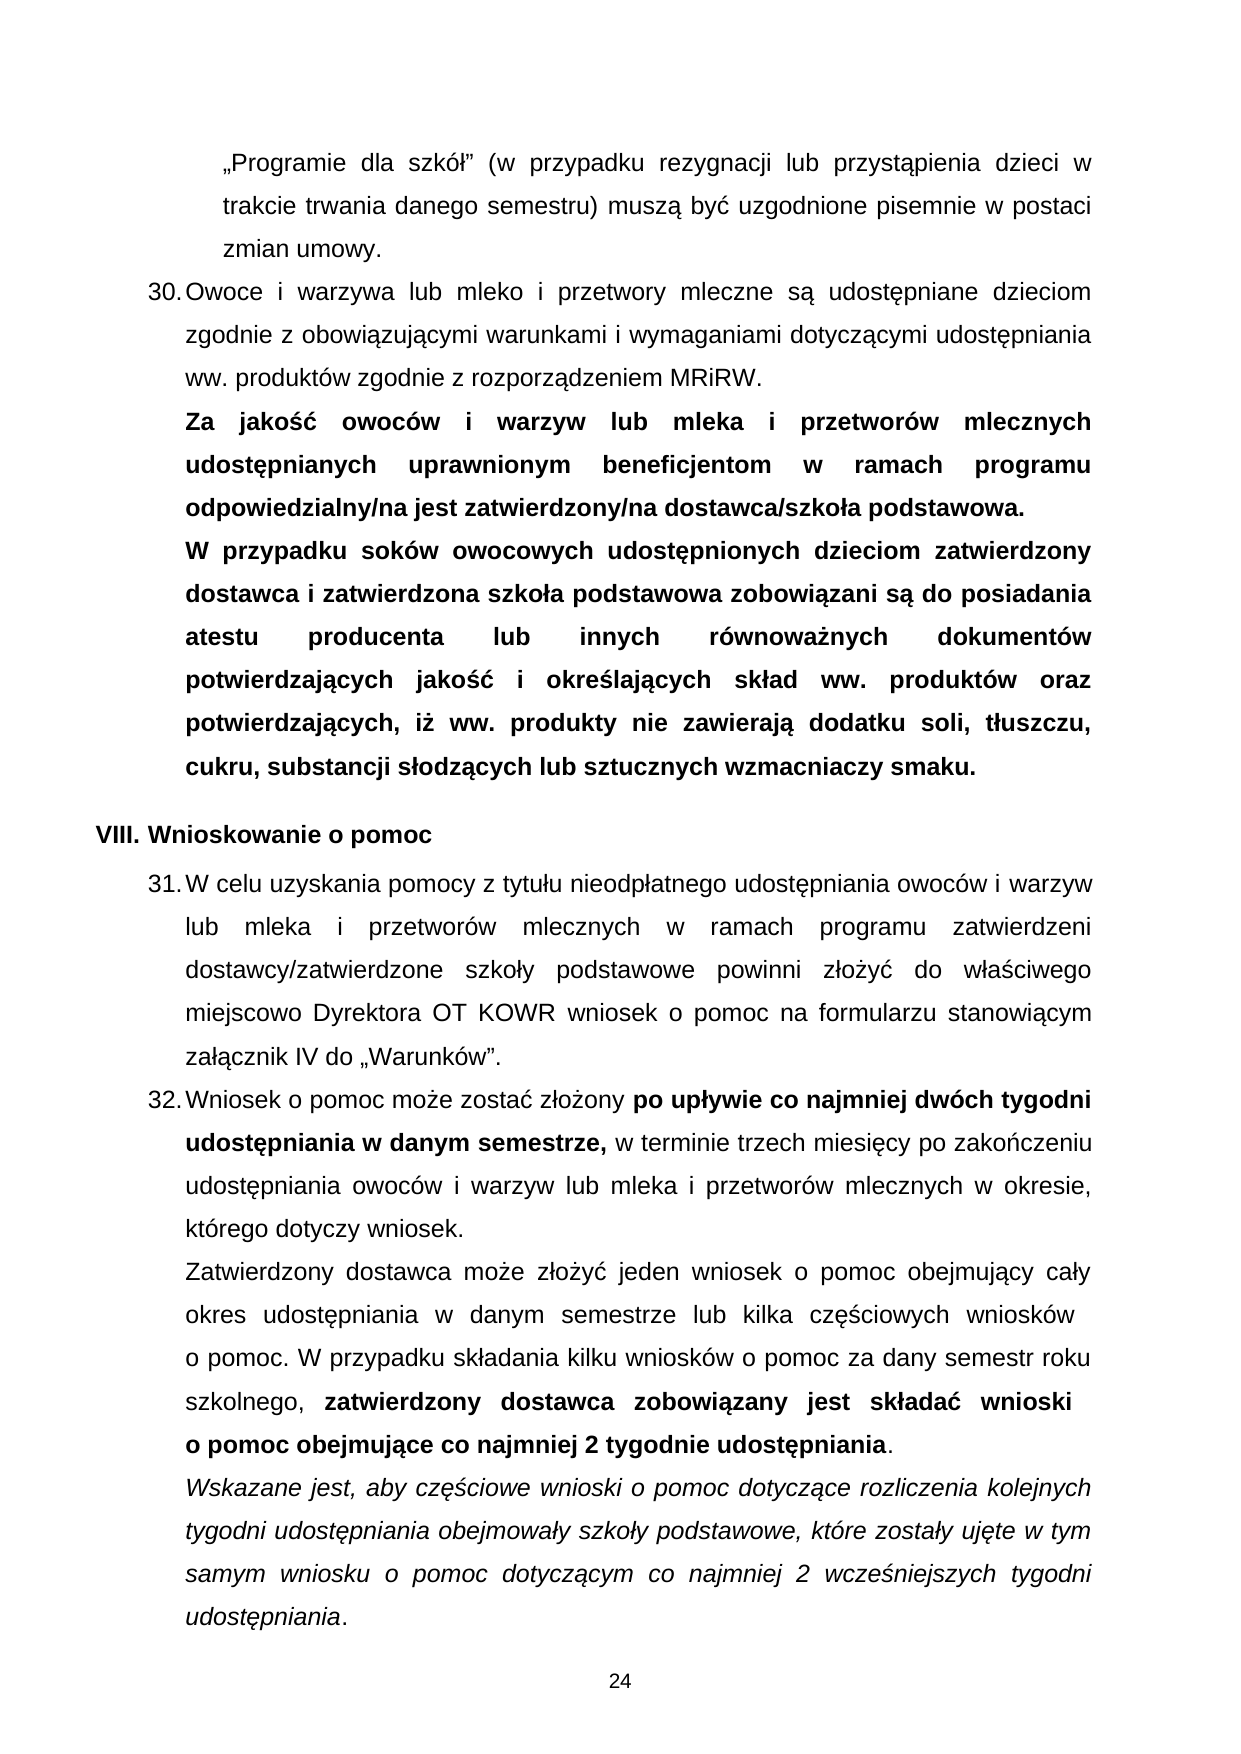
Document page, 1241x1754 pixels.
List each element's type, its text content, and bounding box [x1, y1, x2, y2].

subtitle Wnioskowanie o pomoc [140, 819, 1092, 848]
list Wniosek o pomoc może zostać złożony po upływie co najmniej dwóch tygodni udostępniania w danym semestrze, w terminie trzech miesięcy po zakończeniu udostępniania owoców i warzyw lub mleka i przetworów mlecznych w okresie, którego dotyczy wniosek. [148, 1084, 1092, 1243]
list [185, 148, 1092, 263]
text Za jakość owoców i warzyw lub mleka i przetworów mlecznych udostępnianych uprawnionym beneficjentom w ramach programu odpowiedzialny/na jest zatwierdzony/na dostawca/szkoła podstawowa. [185, 406, 1092, 521]
list W celu uzyskania pomocy z tytułu nieodpłatnego udostępniania owoców i warzyw lub mleka i przetworów mlecznych w ramach programu zatwierdzeni dostawcy/zatwierdzone szkoły podstawowe powinni złożyć do właściwego miejscowo Dyrektora OT KOWR wniosek o pomoc na formularzu stanowiącym załącznik IV do „Warunków”. [148, 869, 1092, 1070]
list Wskazane jest, aby częściowe wnioski o pomoc dotyczące rozliczenia kolejnych tygodni udostępniania obejmowały szkoły podstawowe, które zostały ujęte w tym samym wniosku o pomoc dotyczącym co najmniej 2 wcześniejszych tygodni udostępniania. [185, 1473, 1092, 1631]
list Zatwierdzony dostawca może złożyć jeden wniosek o pomoc obejmujący cały okres udostępniania w danym semestrze lub kilka częściowych wniosków o pomoc. W przypadku składania kilku wniosków o pomoc za dany semestr roku szkolnego, zatwierdzony dostawca zobowiązany jest składać wnioski o pomoc obejmujące co najmniej 2 tygodnie udostępniania. [185, 1257, 1092, 1458]
text W przypadku soków owocowych udostępnionych dzieciom zatwierdzony dostawca i zatwierdzona szkoła podstawowa zobowiązani są do posiadania atestu producenta lub innych równoważnych dokumentów potwierdzających jakość i określających skład ww. produktów oraz potwierdzających, iż ww. produkty nie zawierają dodatku soli, tłuszczu, cukru, substancji słodzących lub sztucznych wzmacniaczy smaku. [185, 536, 1092, 780]
list Owoce i warzywa lub mleko i przetwory mleczne są udostępniane dzieciom zgodnie z obowiązującymi warunkami i wymaganiami dotyczącymi udostępniania ww. produktów zgodnie z rozporządzeniem MRiRW. [148, 277, 1092, 392]
